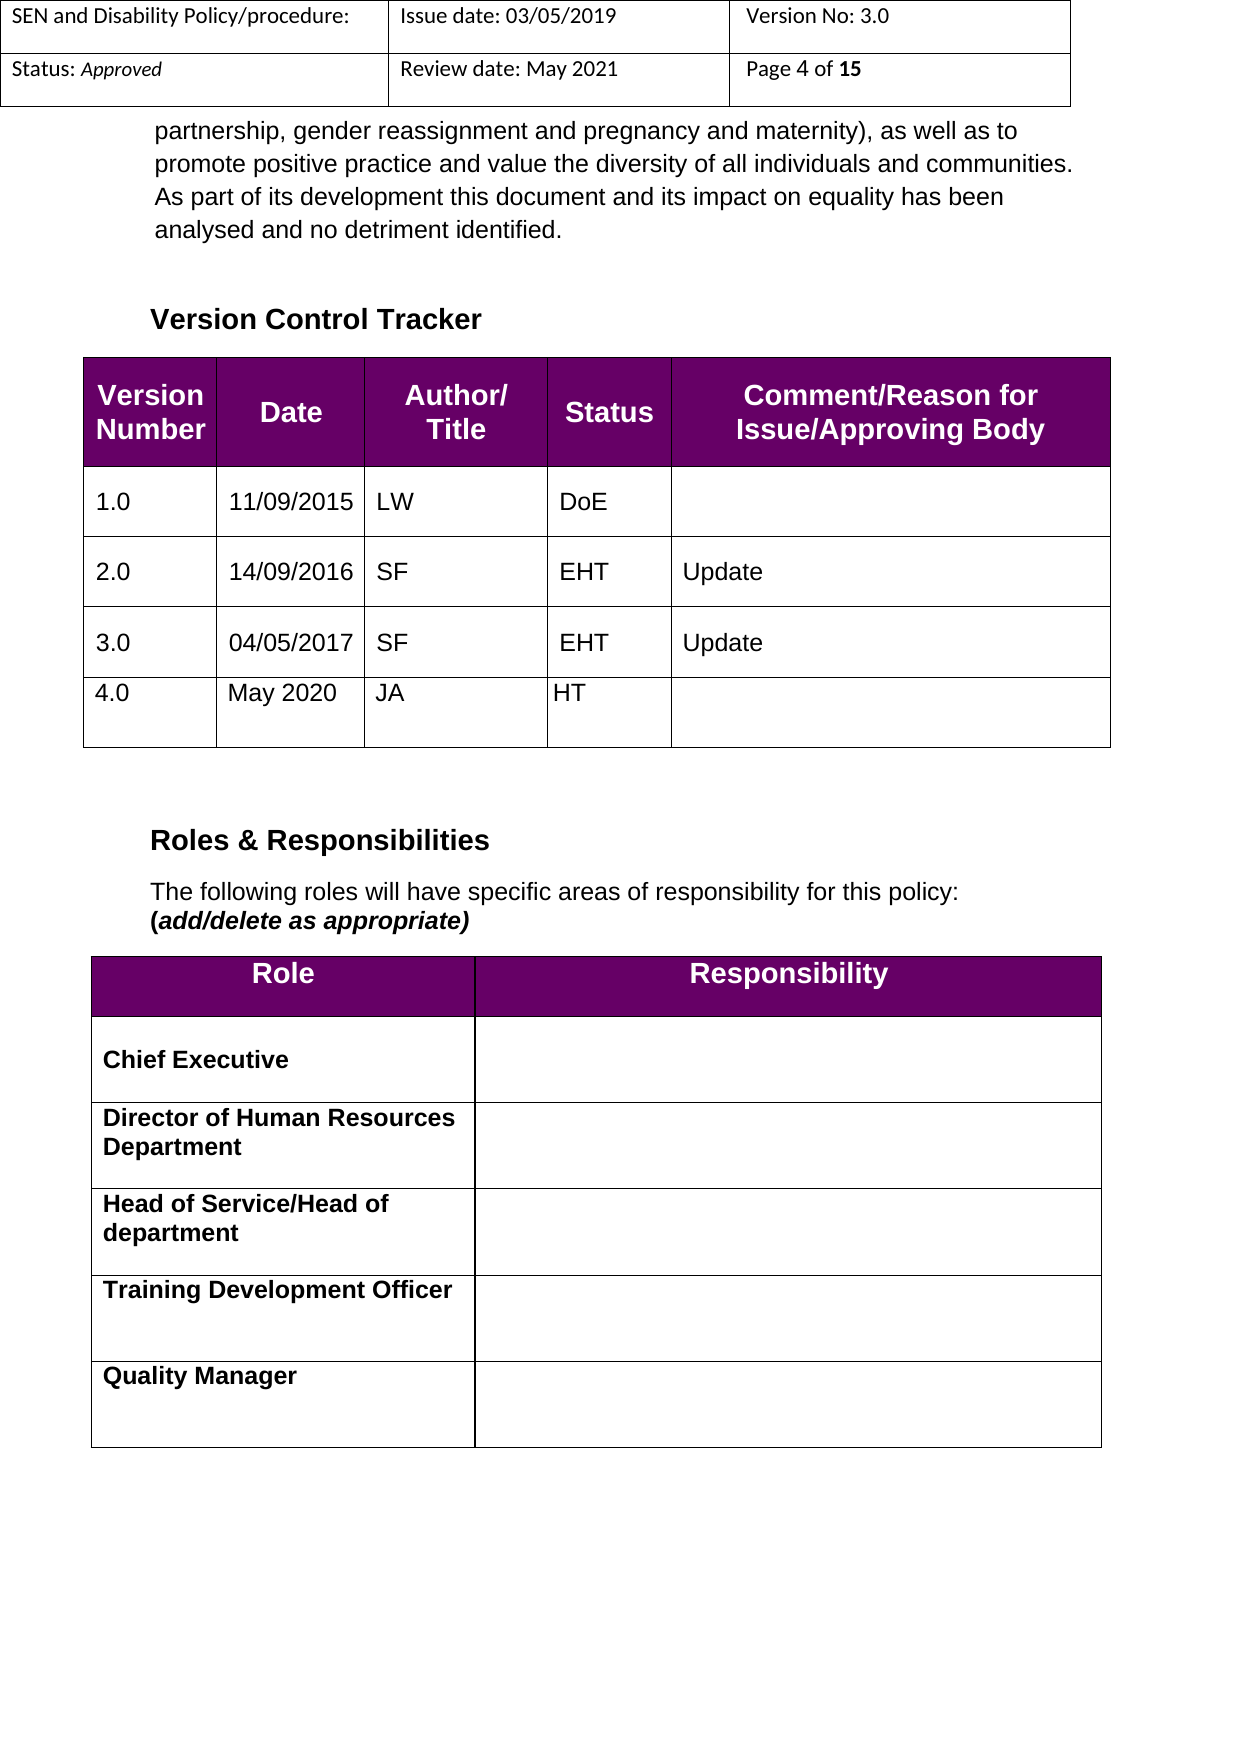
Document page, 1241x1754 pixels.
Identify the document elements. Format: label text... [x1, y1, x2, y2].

table_cell DoE [548, 467, 671, 536]
table_header Date [217, 358, 364, 466]
table_cell Chief Executive [92, 1017, 474, 1102]
subtitle Version Control Tracker [150, 302, 1217, 336]
table_cell 04/05/2017 [217, 607, 364, 677]
table_cell [476, 1103, 1101, 1188]
table_header Role [92, 957, 474, 1016]
table_cell [672, 467, 1110, 536]
table_cell [476, 1189, 1101, 1274]
text The following roles will have specific areas of responsibility for this policy: [150, 877, 1217, 906]
table_header Version Number [84, 358, 216, 466]
text Roles & Responsibilities [150, 823, 1217, 857]
table_cell Quality Manager [92, 1362, 474, 1447]
table_cell [476, 1017, 1101, 1102]
table_cell LW [365, 467, 547, 536]
table_header Status [548, 358, 671, 466]
table_cell EHT [548, 607, 671, 677]
table_cell SF [365, 607, 547, 677]
table_header Comment/Reason for Issue/Approving Body [672, 358, 1110, 466]
table_header Author/ Title [365, 358, 547, 466]
table_cell May 2020 [217, 678, 364, 747]
text partnership, gender reassignment and pregnancy and maternity), as well as to promote positive practice and value the diversity of all individuals and communities. As part of its development this document and its impact on equality has been analysed and no detriment identified. [154, 116, 1101, 244]
table_header Responsibility [476, 957, 1101, 1016]
table_cell JA [365, 678, 547, 747]
table_cell HT [548, 678, 671, 747]
table_cell [476, 1362, 1101, 1447]
table_cell 4.0 [84, 678, 216, 747]
text (add/delete as appropriate) [150, 906, 1217, 935]
table_cell Update [672, 537, 1110, 606]
table_cell Update [672, 607, 1110, 677]
table_cell Director of Human Resources Department [92, 1103, 474, 1188]
table_cell SF [365, 537, 547, 606]
table_cell Head of Service/Head of department [92, 1189, 474, 1274]
table_cell 11/09/2015 [217, 467, 364, 536]
table_cell Training Development Officer [92, 1276, 474, 1361]
table_cell 3.0 [84, 607, 216, 677]
table_cell 1.0 [84, 467, 216, 536]
table_cell EHT [548, 537, 671, 606]
table_cell 2.0 [84, 537, 216, 606]
table_cell 14/09/2016 [217, 537, 364, 606]
table_cell [476, 1276, 1101, 1361]
table_cell [672, 678, 1110, 747]
